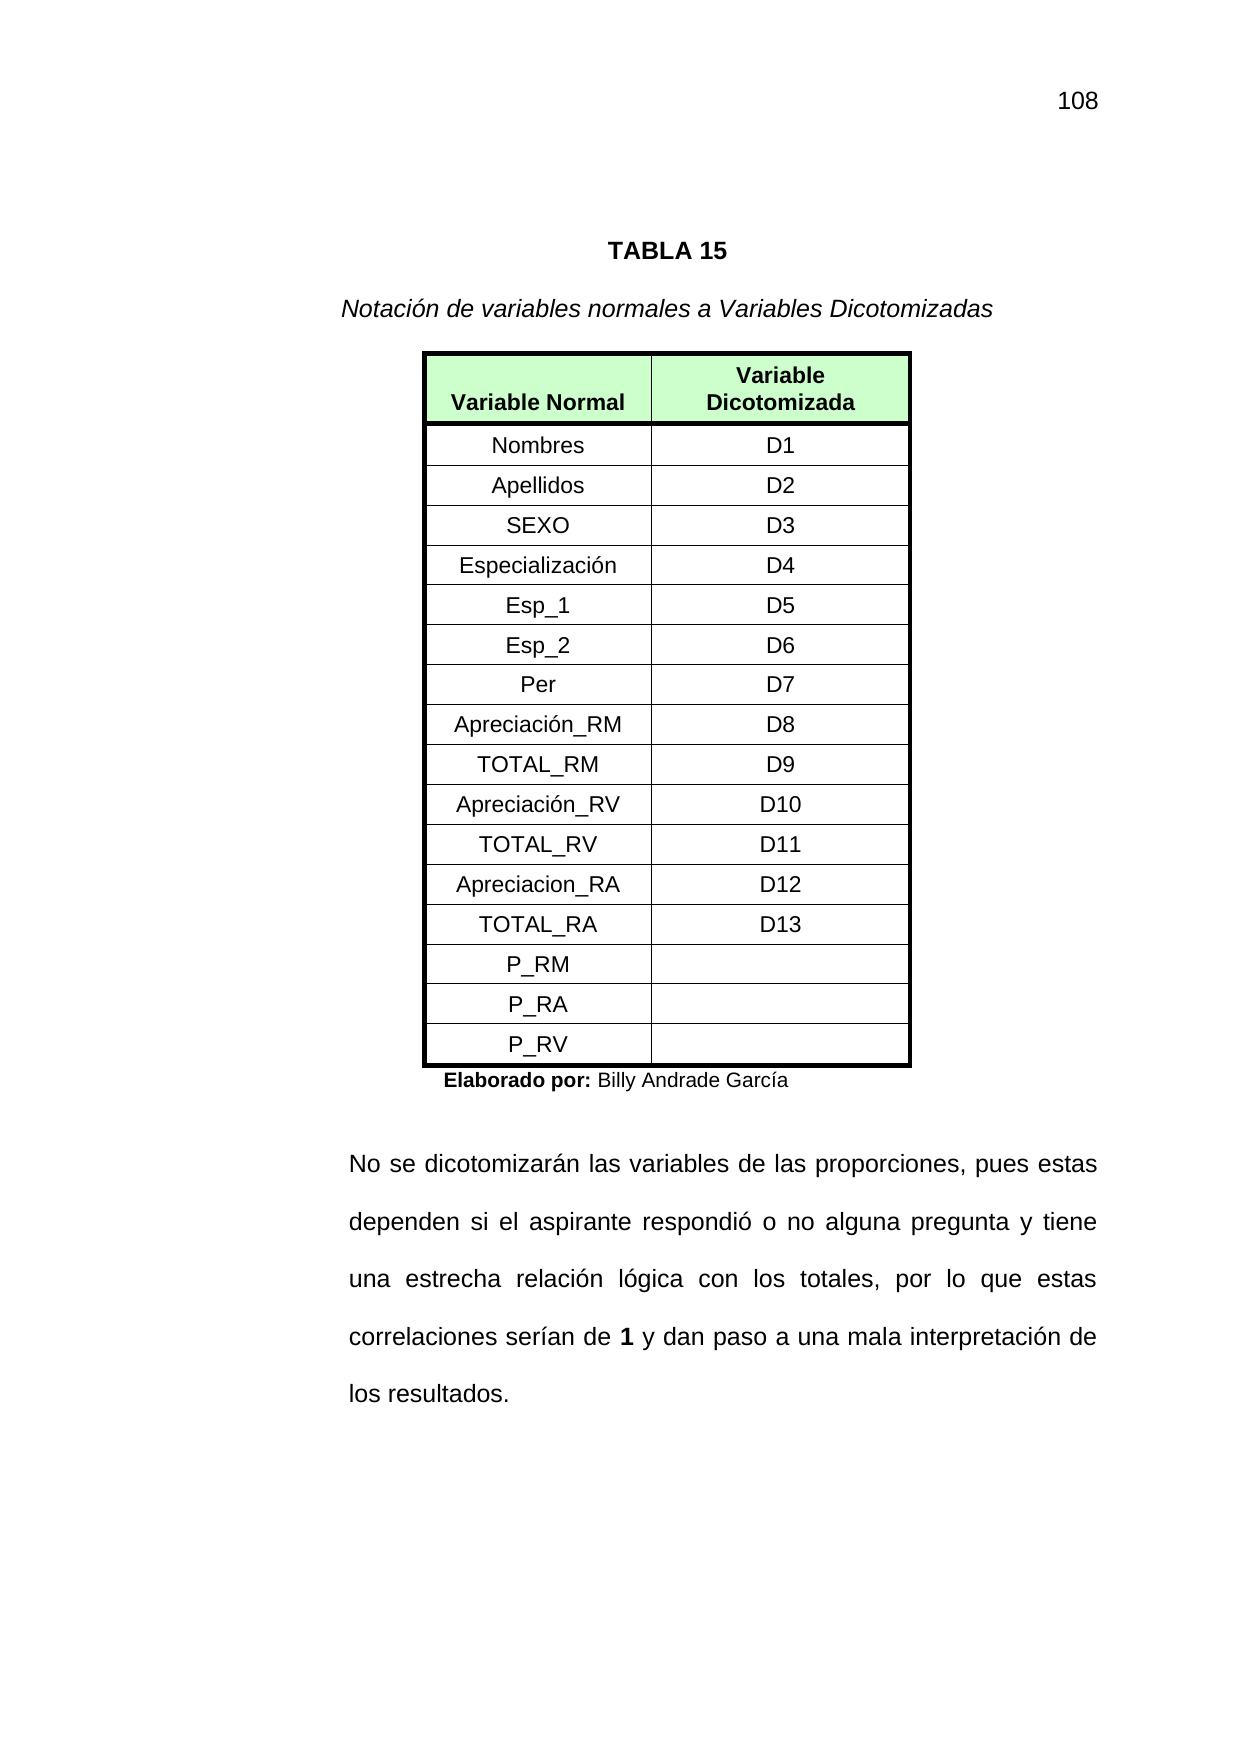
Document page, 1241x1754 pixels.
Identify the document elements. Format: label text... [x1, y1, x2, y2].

table_cell D10 [652, 785, 908, 824]
text Elaborado por: Billy Andrade García [236, 1068, 1098, 1092]
table_cell Esp_1 [427, 585, 651, 624]
table_cell Apreciación_RM [427, 705, 651, 744]
text Notación de variables normales a Variables Dicotomizadas [236, 294, 1098, 322]
table_cell D8 [652, 705, 908, 744]
table_cell [652, 945, 908, 983]
table_cell D4 [652, 546, 908, 584]
table_cell D2 [652, 466, 908, 504]
table_cell Esp_2 [427, 625, 651, 664]
table_cell D12 [652, 865, 908, 903]
table_cell Nombres [427, 426, 651, 465]
table_cell TOTAL_RA [427, 905, 651, 943]
table_cell D11 [652, 825, 908, 864]
table_cell D3 [652, 506, 908, 544]
table_header Variable Normal [427, 356, 651, 421]
table_cell Apreciación_RV [427, 785, 651, 824]
table_cell D6 [652, 625, 908, 664]
table_cell P_RM [427, 945, 651, 983]
text No se dicotomizarán las variables de las proporciones, pues estas dependen si el aspirante respondió o no alguna pregunta y tiene una estrecha relación lógica con los totales, por lo que estas correlaciones serían de 1 y dan paso a una mala interpretación de los resultados. [349, 1149, 1098, 1408]
table_cell D1 [652, 426, 908, 465]
table_cell TOTAL_RV [427, 825, 651, 864]
table_cell SEXO [427, 506, 651, 544]
table_cell D7 [652, 665, 908, 704]
table_cell P_RV [427, 1024, 651, 1063]
table_cell P_RA [427, 984, 651, 1023]
table_cell TOTAL_RM [427, 745, 651, 784]
table_cell [652, 1024, 908, 1063]
table_cell Apellidos [427, 466, 651, 504]
table_cell [652, 984, 908, 1023]
table_header Variable Dicotomizada [652, 356, 908, 421]
table_cell Per [427, 665, 651, 704]
table_cell Especialización [427, 546, 651, 584]
table_cell Apreciacion_RA [427, 865, 651, 903]
text TABLA 15 [236, 236, 1098, 265]
table_cell D9 [652, 745, 908, 784]
table_cell D13 [652, 905, 908, 943]
table_cell D5 [652, 585, 908, 624]
